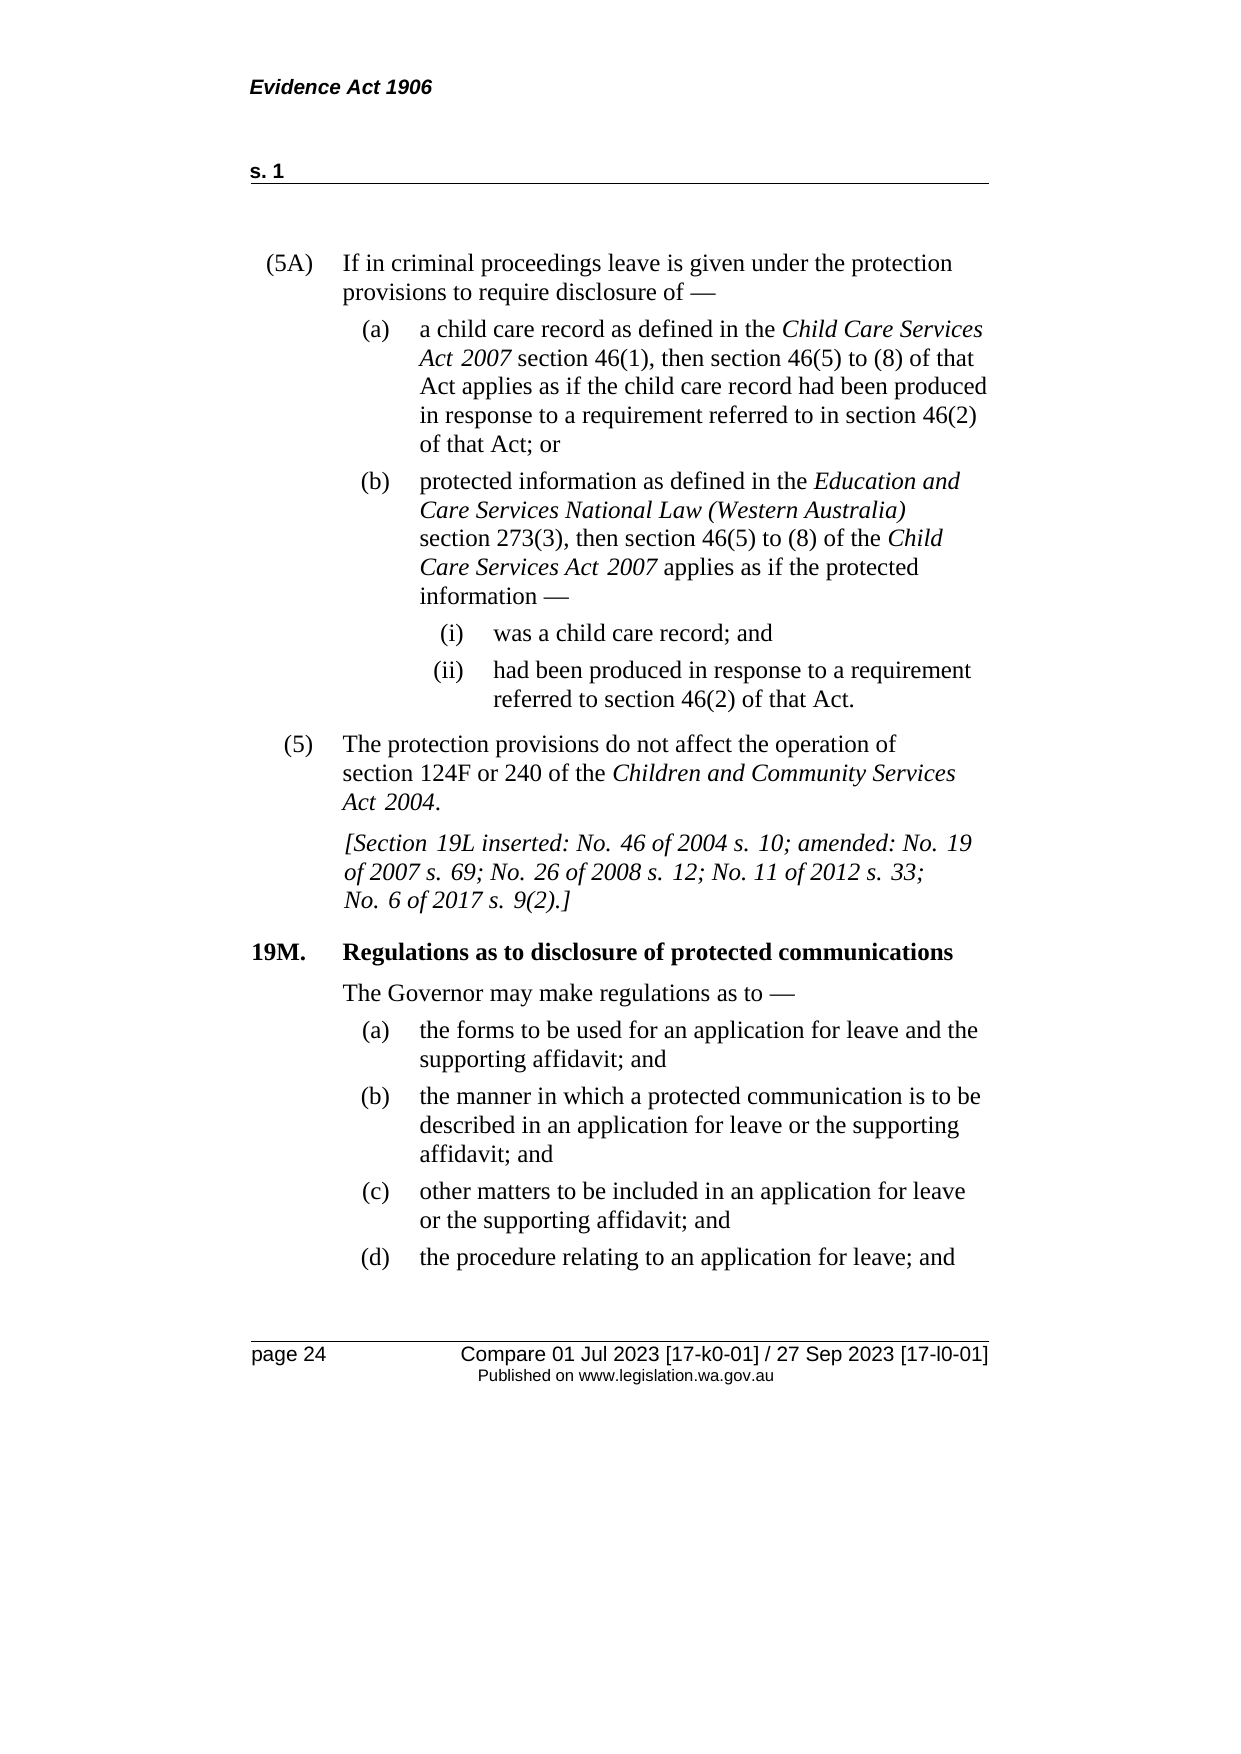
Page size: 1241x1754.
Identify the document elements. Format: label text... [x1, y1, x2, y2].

text (5) The protection provisions do not affect the operation of section 124F or 240 of the Children and Community Services Act 2004. [251, 729, 989, 816]
text The Governor may make regulations as to — [251, 978, 989, 1007]
subtitle 19M. Regulations as to disclosure of protected communications [251, 937, 989, 966]
text [Section 19L inserted: No. 46 of 2004 s. 10; amended: No. 19 of 2007 s. 69; No. 26 of 2008 s. 12; No. 11 of 2012 s. 33; No. 6 of 2017 s. 9(2).] [251, 828, 989, 914]
text (a) a child care record as defined in the Child Care Services Act 2007 section 46(1), then section 46(5) to (8) of that Act applies as if the child care record had been produced in response to a requirement referred to in section 46(2) of that Act; or [251, 314, 989, 458]
text (b) the manner in which a protected communication is to be described in an application for leave or the supporting affidavit; and [251, 1081, 989, 1168]
text (c) other matters to be included in an application for leave or the supporting affidavit; and [251, 1176, 989, 1233]
text (i) was a child care record; and [251, 618, 989, 647]
text (a) the forms to be used for an application for leave and the supporting affidavit; and [251, 1016, 989, 1073]
text (5A) If in criminal proceedings leave is given under the protection provisions to require disclosure of — [251, 248, 989, 306]
text (b) protected information as defined in the Education and Care Services National Law (Western Australia) section 273(3), then section 46(5) to (8) of the Child Care Services Act 2007 applies as if the protected information — [251, 466, 989, 610]
text (d) the procedure relating to an application for leave; and [251, 1242, 989, 1271]
text (ii) had been produced in response to a requirement referred to section 46(2) of that Act. [251, 655, 989, 713]
